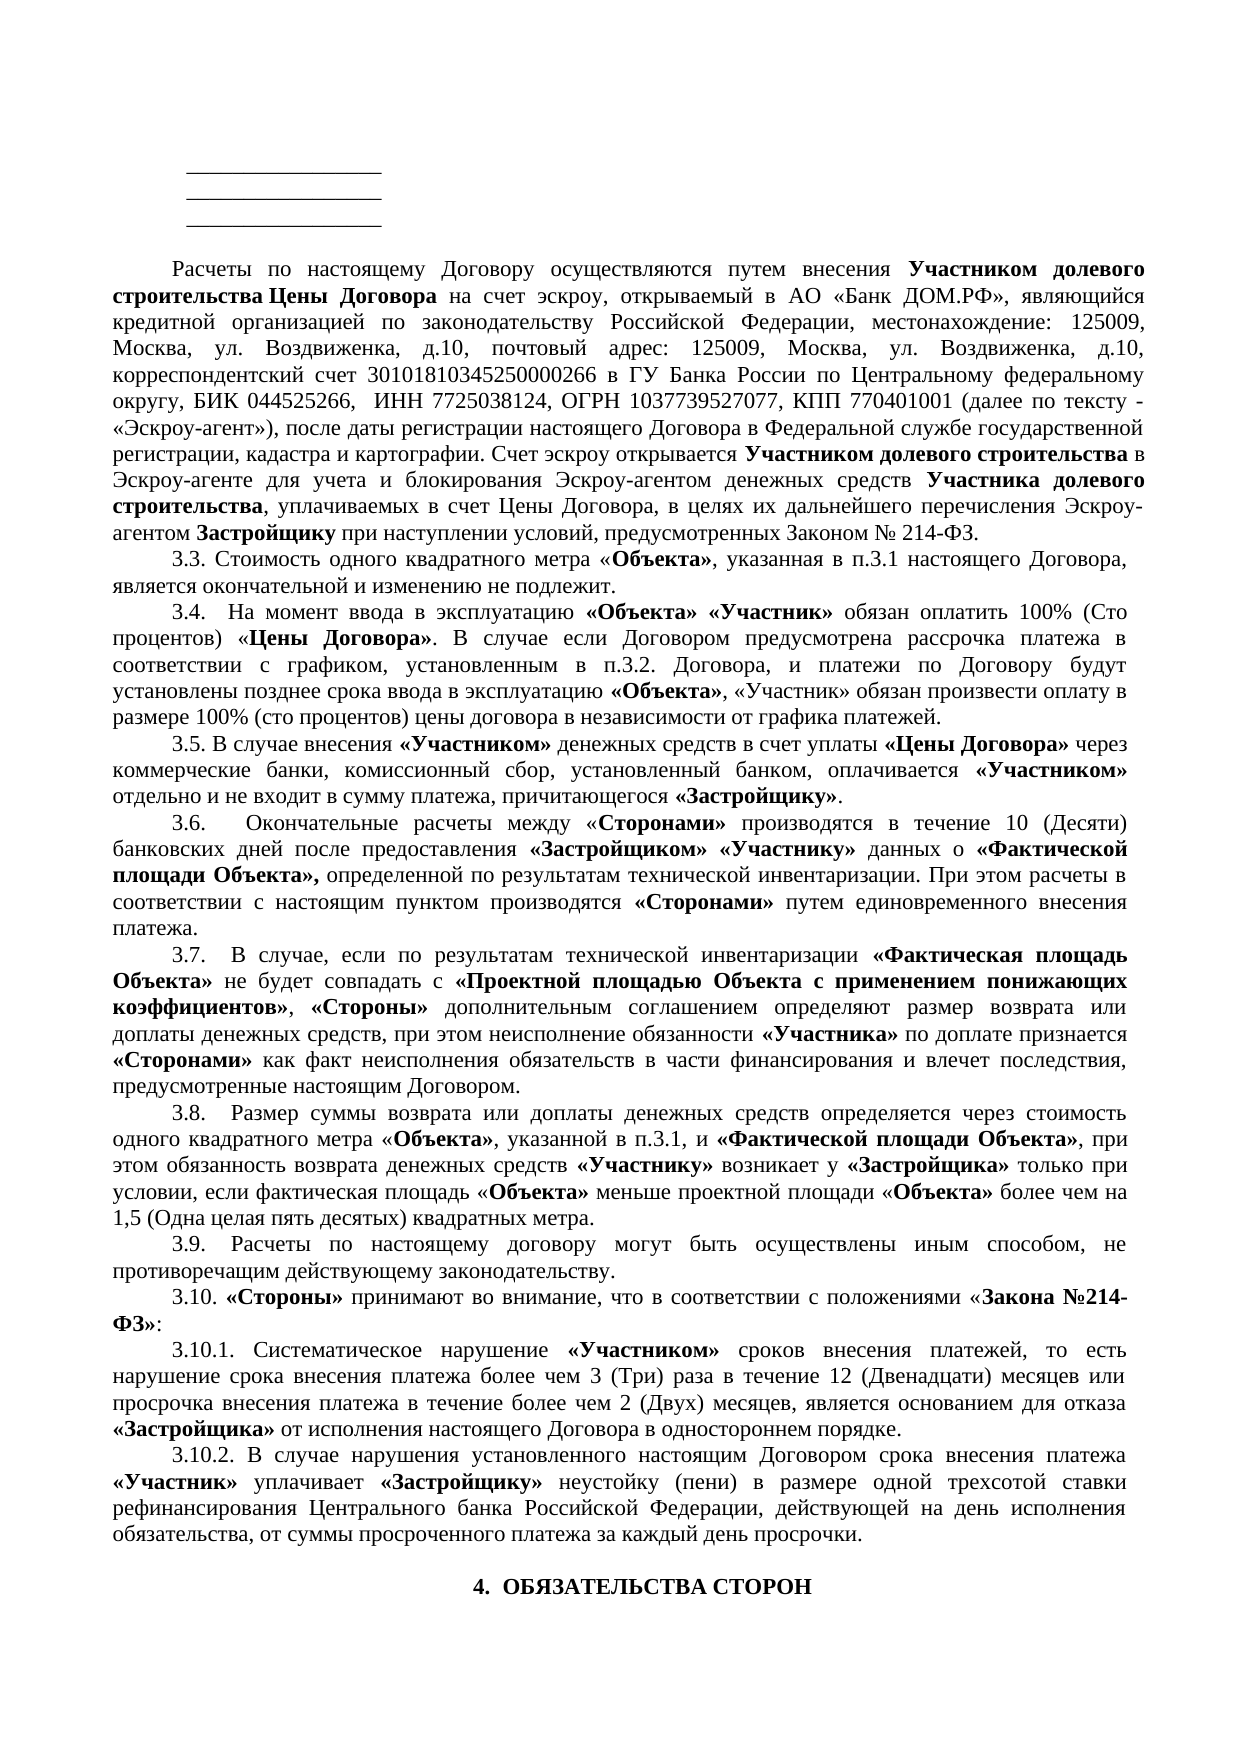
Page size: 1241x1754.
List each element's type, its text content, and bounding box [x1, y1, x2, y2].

list В случае, если по результатам технической инвентаризации «Фактическая площадь Объекта» не будет совпадать с «Проектной площадью Объекта с применением понижающих коэффициентов», «Стороны» дополнительным соглашением определяют размер возврата или доплаты денежных средств, при этом неисполнение обязанности «Участника» по доплате признается «Сторонами» как факт неисполнения обязательств в части финансирования и влечет последствия, предусмотренные настоящим Договором. [112, 941, 1128, 1099]
list _________________ [186, 176, 1128, 203]
list Размер суммы возврата или доплаты денежных средств определяется через стоимость одного квадратного метра «Объекта», указанной в п.3.1, и «Фактической площади Объекта», при этом обязанность возврата денежных средств «Участнику» возникает у «Застройщика» только при условии, если фактическая площадь «Объекта» меньше проектной площади «Объекта» более чем на 1,5 (Одна целая пять десятых) квадратных метра. [112, 1099, 1128, 1231]
text 3.4. На момент ввода в эксплуатацию «Объекта» «Участник» обязан оплатить 100% (Сто процентов) «Цены Договора». В случае если Договором предусмотрена рассрочка платежа в соответствии с графиком, установленным в п.3.2. Договора, и платежи по Договору будут установлены позднее срока ввода в эксплуатацию «Объекта», «Участник» обязан произвести оплату в размере 100% (сто процентов) цены договора в независимости от графика платежей. [112, 598, 1128, 730]
list _________________ [186, 150, 1128, 176]
text 3.5. В случае внесения «Участником» денежных средств в счет уплаты «Цены Договора» через коммерческие банки, комиссионный сбор, установленный банком, оплачивается «Участником» отдельно и не входит в сумму платежа, причитающегося «Застройщику». [112, 730, 1128, 809]
list Окончательные расчеты между «Сторонами» производятся в течение 10 (Десяти) банковских дней после предоставления «Застройщиком» «Участнику» данных о «Фактической площади Объекта», определенной по результатам технической инвентаризации. При этом расчеты в соответствии с настоящим пунктом производятся «Сторонами» путем единовременного внесения платежа. [112, 809, 1128, 941]
text 3.10.1. Систематическое нарушение «Участником» сроков внесения платежей, то есть нарушение срока внесения платежа более чем 3 (Три) раза в течение 12 (Двенадцати) месяцев или просрочка внесения платежа в течение более чем 2 (Двух) месяцев, является основанием для отказа «Застройщика» от исполнения настоящего Договора в одностороннем порядке. [112, 1336, 1128, 1441]
list ОБЯЗАТЕЛЬСТВА СТОРОН [112, 1573, 1128, 1599]
text 3.3. Стоимость одного квадратного метра «Объекта», указанная в п.3.1 настоящего Договора, является окончательной и изменению не подлежит. [112, 545, 1128, 598]
text 3.10.2. В случае нарушения установленного настоящим Договором срока внесения платежа «Участник» уплачивает «Застройщику» неустойку (пени) в размере одной трехсотой ставки рефинансирования Центрального банка Российской Федерации, действующей на день исполнения обязательства, от суммы просроченного платежа за каждый день просрочки. [112, 1441, 1128, 1547]
list _________________ [186, 203, 1128, 229]
text 3.10. «Стороны» принимают во внимание, что в соответствии с положениями «Закона №214-ФЗ»: [112, 1283, 1128, 1336]
list Расчеты по настоящему договору могут быть осуществлены иным способом, не противоречащим действующему законодательству. [112, 1231, 1128, 1283]
list Расчеты по настоящему Договору осуществляются путем внесения Участником долевого строительства Цены Договора на счет эскроу, открываемый в АО «Банк ДОМ.РФ», являющийся кредитной организацией по законодательству Российской Федерации, местонахождение: 125009, Москва, ул. Воздвиженка, д.10, почтовый адрес: 125009, Москва, ул. Воздвиженка, д.10, корреспондентский счет 30101810345250000266 в ГУ Банка России по Центральному федеральному округу, БИК 044525266, ИНН 7725038124, ОГРН 1037739527077, КПП 770401001 (далее по тексту - «Эскроу-агент»), после даты регистрации настоящего Договора в Федеральной службе государственной регистрации, кадастра и картографии. Счет эскроу открывается Участником долевого строительства в Эскроу-агенте для учета и блокирования Эскроу-агентом денежных средств Участника долевого строительства, уплачиваемых в счет Цены Договора, в целях их дальнейшего перечисления Эскроу-агентом Застройщику при наступлении условий, предусмотренных Законом № 214-ФЗ. [112, 255, 1145, 545]
